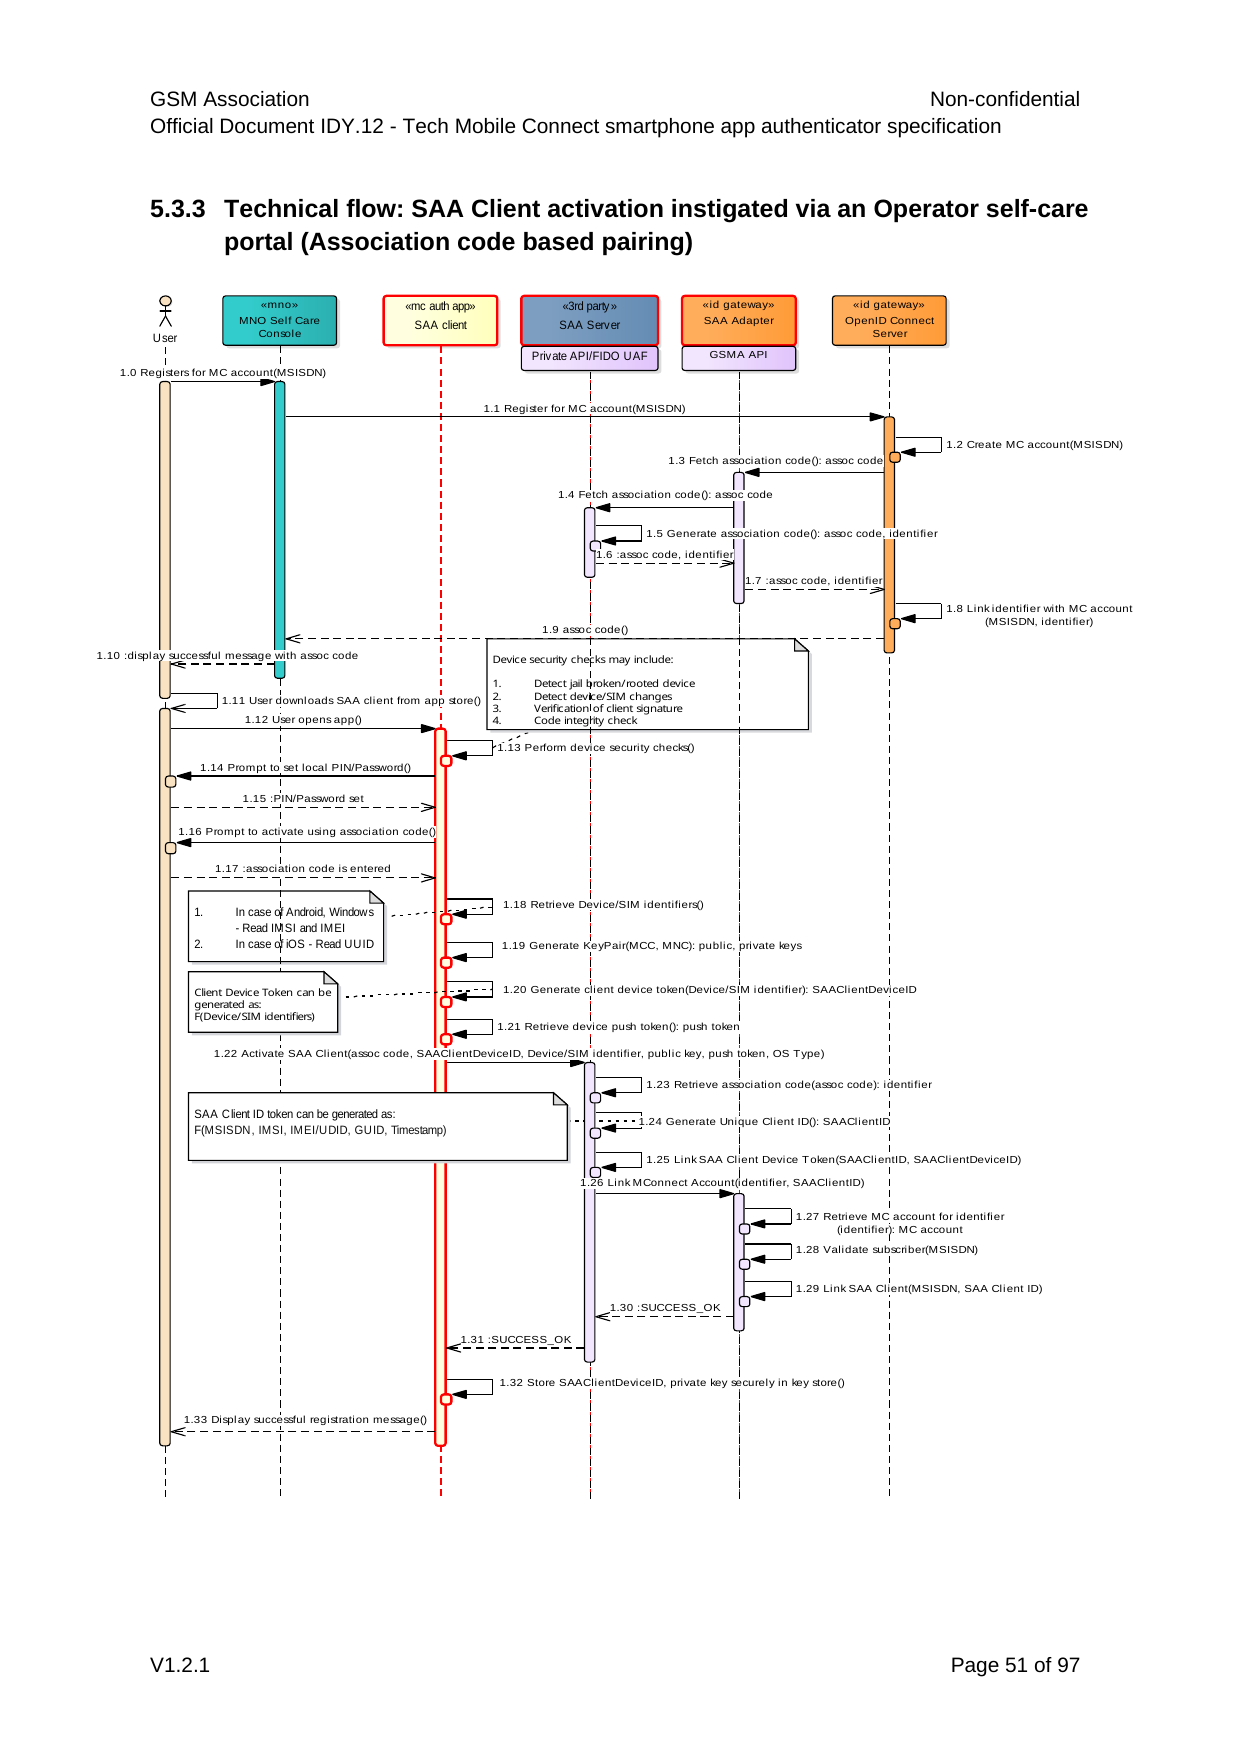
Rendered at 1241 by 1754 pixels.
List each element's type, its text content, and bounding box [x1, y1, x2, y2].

subtitle Technical flow: SAA Client activation instigated via an Operator self-care portal (Association code based pairing) [150, 194, 1090, 256]
